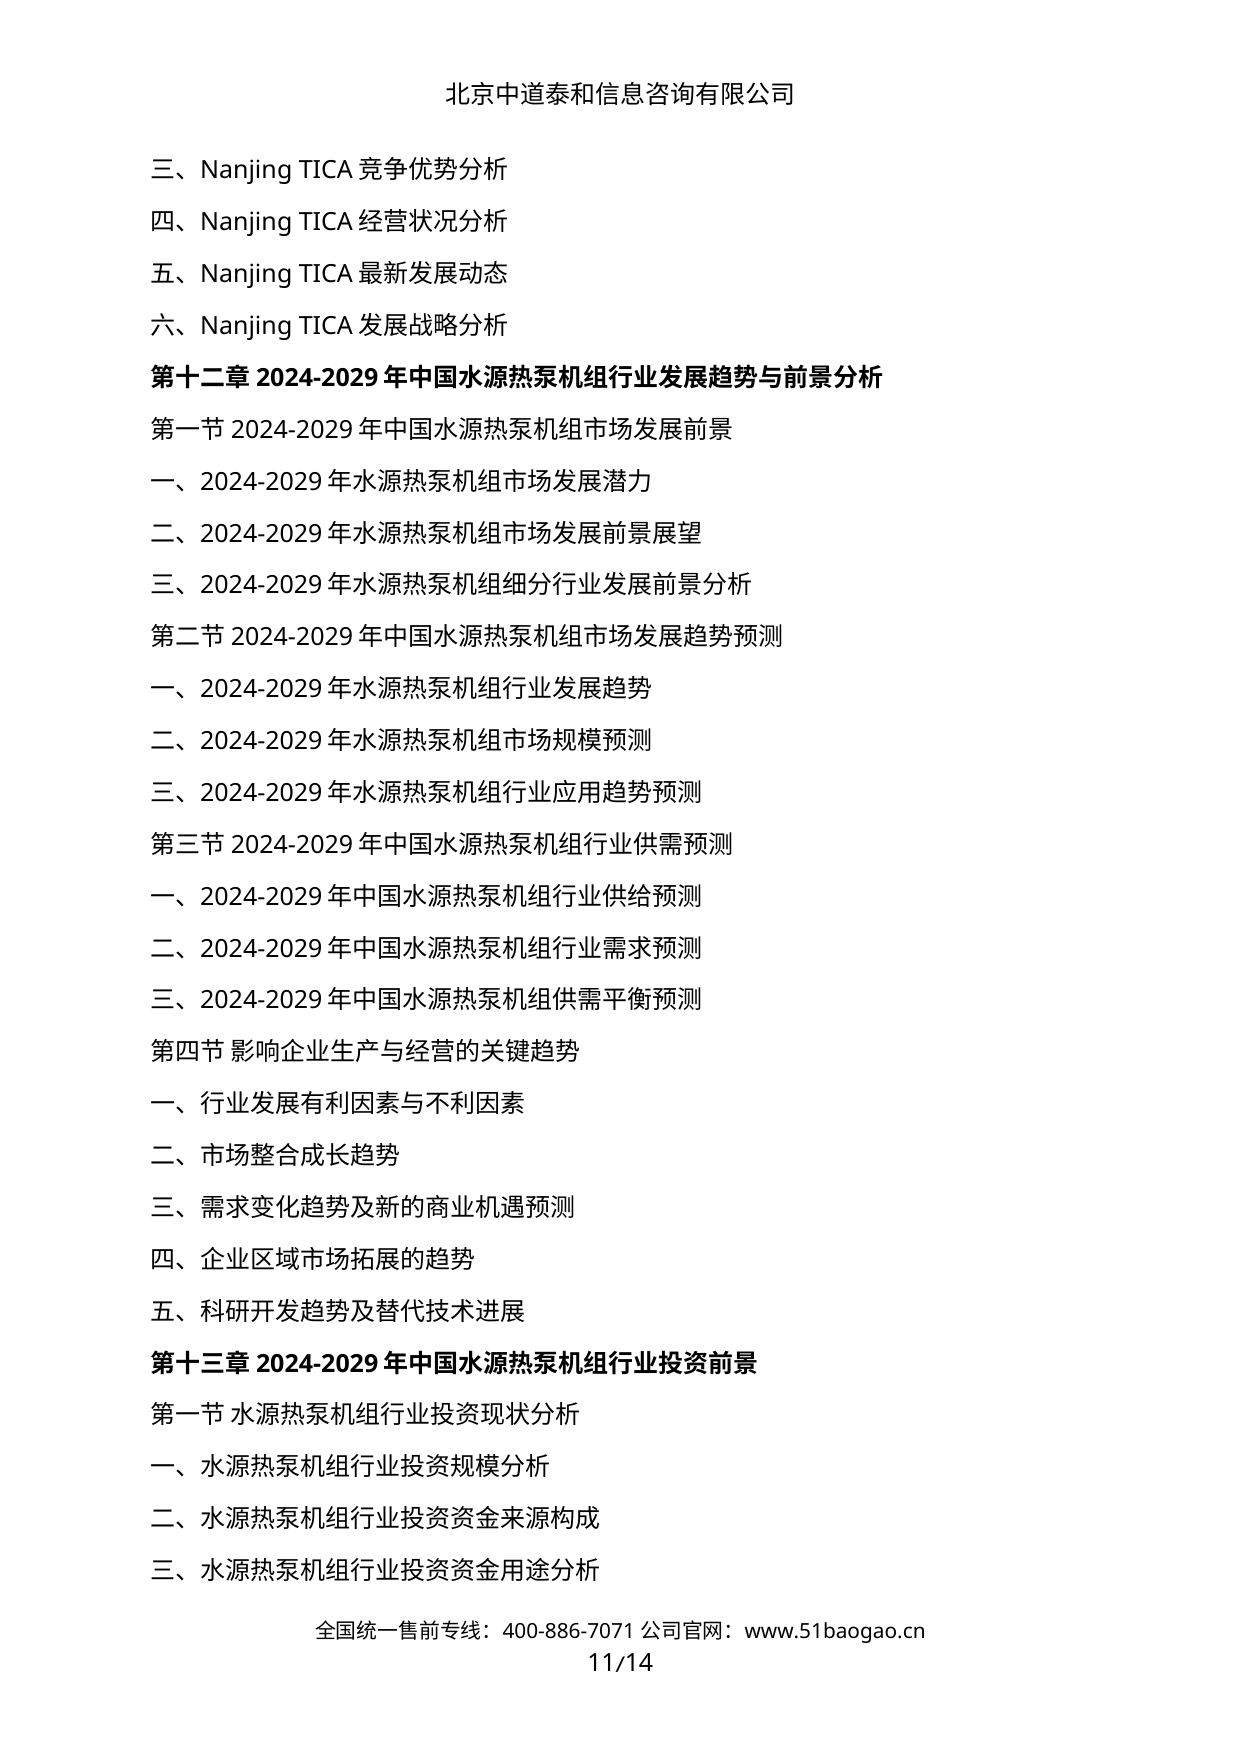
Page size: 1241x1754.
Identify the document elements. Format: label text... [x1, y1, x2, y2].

text 五、科研开发趋势及替代技术进展 [150, 1291, 1090, 1327]
text 一、水源热泵机组行业投资规模分析 [150, 1447, 1090, 1483]
text 四、Nanjing TICA经营状况分析 [150, 202, 1090, 238]
text 一、2024-2029年水源热泵机组行业发展趋势 [150, 669, 1090, 705]
text 第一节 水源热泵机组行业投资现状分析 [150, 1395, 1090, 1431]
text 三、2024-2029年中国水源热泵机组供需平衡预测 [150, 980, 1090, 1016]
text 第十三章 2024-2029年中国水源热泵机组行业投资前景 [150, 1343, 1090, 1379]
text 四、企业区域市场拓展的趋势 [150, 1239, 1090, 1276]
text 二、2024-2029年中国水源热泵机组行业需求预测 [150, 928, 1090, 964]
text 二、2024-2029年水源热泵机组市场规模预测 [150, 721, 1090, 757]
text 第二节 2024-2029年中国水源热泵机组市场发展趋势预测 [150, 617, 1090, 653]
text 三、Nanjing TICA竞争优势分析 [150, 150, 1090, 186]
text 第四节 影响企业生产与经营的关键趋势 [150, 1032, 1090, 1068]
text 二、2024-2029年水源热泵机组市场发展前景展望 [150, 513, 1090, 549]
text 三、需求变化趋势及新的商业机遇预测 [150, 1187, 1090, 1224]
text 五、Nanjing TICA最新发展动态 [150, 254, 1090, 290]
text 三、2024-2029年水源热泵机组行业应用趋势预测 [150, 772, 1090, 809]
text 第十二章 2024-2029年中国水源热泵机组行业发展趋势与前景分析 [150, 357, 1090, 394]
text 一、2024-2029年中国水源热泵机组行业供给预测 [150, 876, 1090, 912]
text 三、2024-2029年水源热泵机组细分行业发展前景分析 [150, 565, 1090, 601]
text 第一节 2024-2029年中国水源热泵机组市场发展前景 [150, 409, 1090, 446]
text 六、Nanjing TICA发展战略分析 [150, 306, 1090, 342]
text 二、市场整合成长趋势 [150, 1136, 1090, 1172]
text 一、2024-2029年水源热泵机组市场发展潜力 [150, 461, 1090, 497]
text 二、水源热泵机组行业投资资金来源构成 [150, 1499, 1090, 1535]
text 第三节 2024-2029年中国水源热泵机组行业供需预测 [150, 824, 1090, 861]
text 三、水源热泵机组行业投资资金用途分析 [150, 1551, 1090, 1587]
text 一、行业发展有利因素与不利因素 [150, 1084, 1090, 1120]
